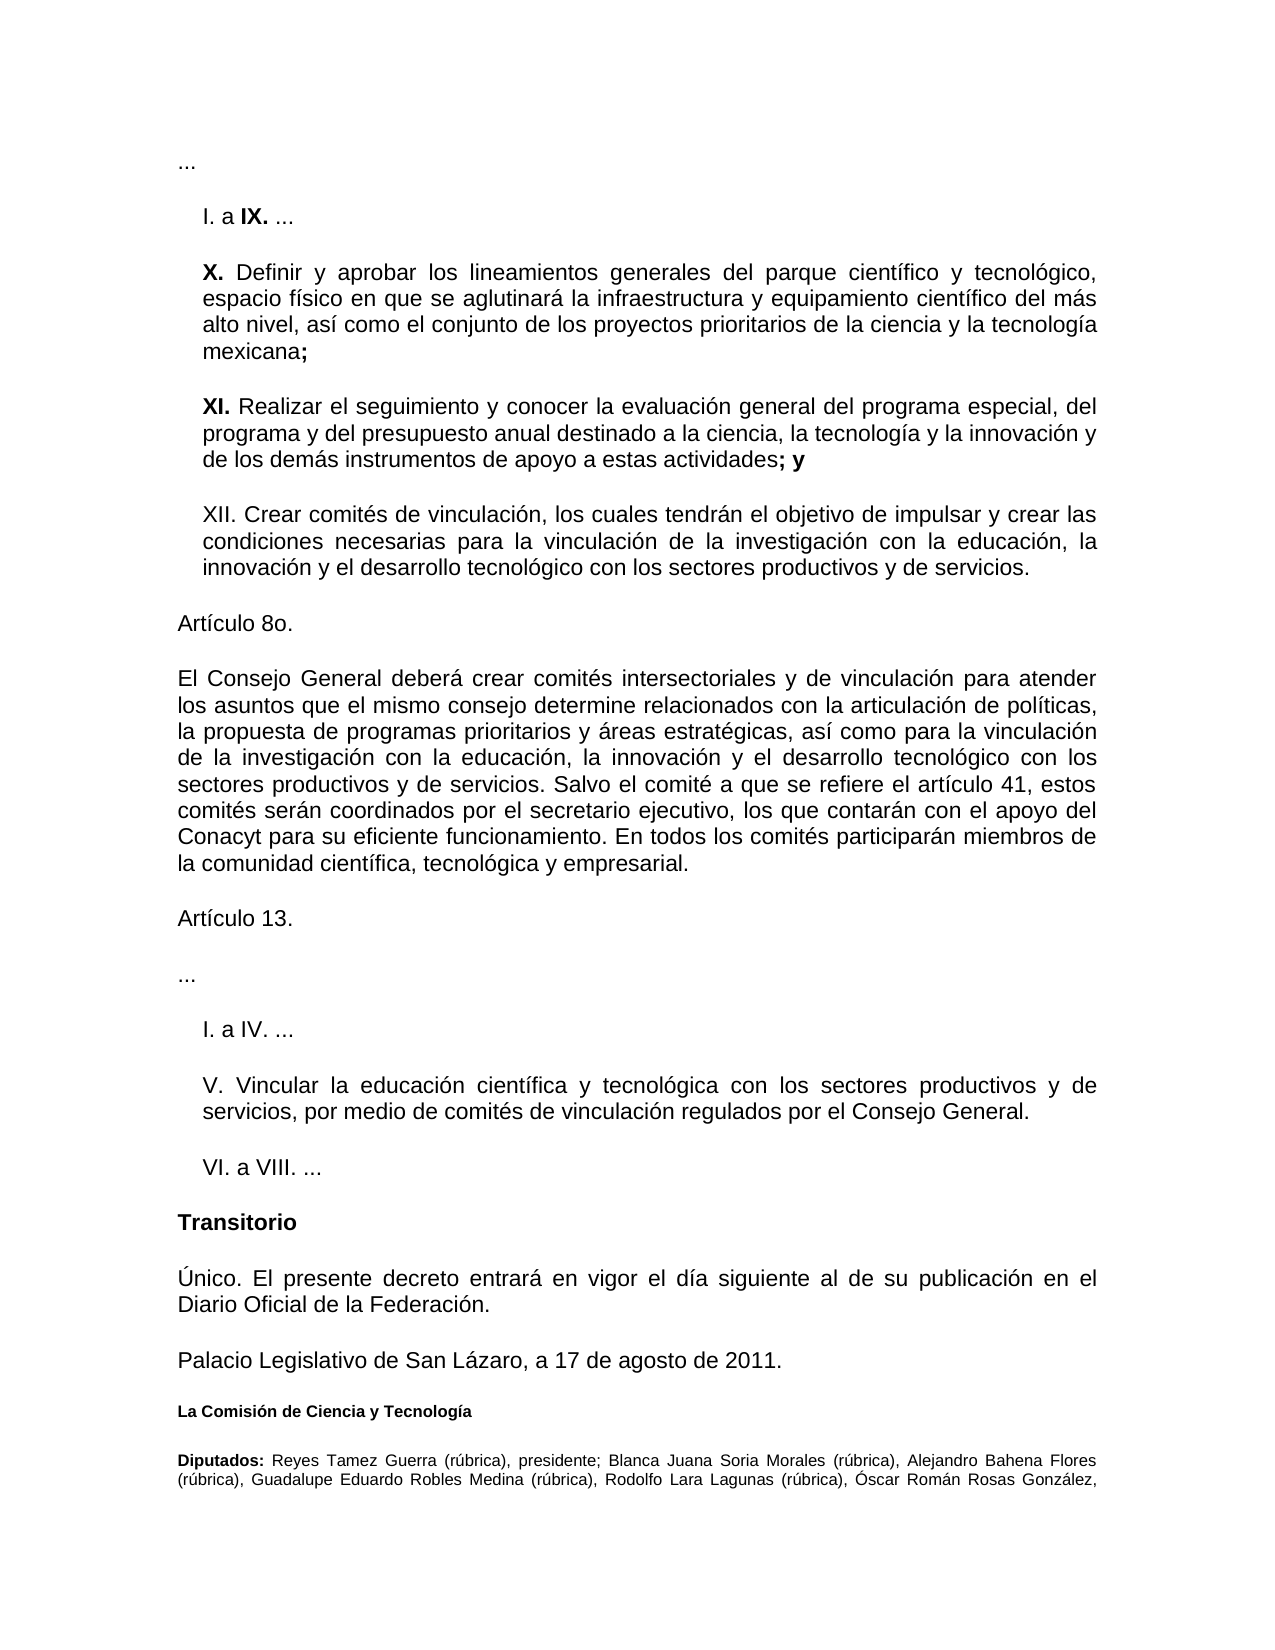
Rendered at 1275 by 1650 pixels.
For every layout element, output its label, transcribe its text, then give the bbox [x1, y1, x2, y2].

text El Consejo General deberá crear comités intersectoriales y de vinculación para atender los asuntos que el mismo consejo determine relacionados con la articulación de políticas, la propuesta de programas prioritarios y áreas estratégicas, así como para la vinculación de la investigación con la educación, la innovación y el desarrollo tecnológico con los sectores productivos y de servicios. Salvo el comité a que se refiere el artículo 41, estos comités serán coordinados por el secretario ejecutivo, los que contarán con el apoyo del Conacyt para su eficiente funcionamiento. En todos los comités participarán miembros de la comunidad científica, tecnológica y empresarial. [177, 665, 1098, 876]
text XII. Crear comités de vinculación, los cuales tendrán el objetivo de impulsar y crear las condiciones necesarias para la vinculación de la investigación con la educación, la innovación y el desarrollo tecnológico con los sectores productivos y de servicios. [202, 501, 1098, 581]
text Artículo 8o. [177, 610, 1098, 636]
text Artículo 13. [177, 905, 1098, 932]
text ... [177, 148, 1098, 174]
text VI. a VIII. ... [202, 1154, 1098, 1180]
text I. a IV. ... [202, 1016, 1098, 1043]
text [177, 1450, 1098, 1489]
text ... [177, 961, 1098, 987]
text Palacio Legislativo de San Lázaro, a 17 de agosto de 2011. [177, 1347, 1098, 1373]
text La Comisión de Ciencia y Tecnología [177, 1402, 1098, 1421]
text X. Definir y aprobar los lineamientos generales del parque científico y tecnológico, espacio físico en que se aglutinará la infraestructura y equipamiento científico del más alto nivel, así como el conjunto de los proyectos prioritarios de la ciencia y la tecnología mexicana; [202, 259, 1098, 364]
text XI. Realizar el seguimiento y conocer la evaluación general del programa especial, del programa y del presupuesto anual destinado a la ciencia, la tecnología y la innovación y de los demás instrumentos de apoyo a estas actividades; y [202, 393, 1098, 472]
text V. Vincular la educación científica y tecnológica con los sectores productivos y de servicios, por medio de comités de vinculación regulados por el Consejo General. [202, 1072, 1098, 1124]
text I. a IX. ... [202, 203, 1098, 229]
text Único. El presente decreto entrará en vigor el día siguiente al de su publicación en el Diario Oficial de la Federación. [177, 1265, 1098, 1317]
text Transitorio [177, 1209, 1098, 1236]
